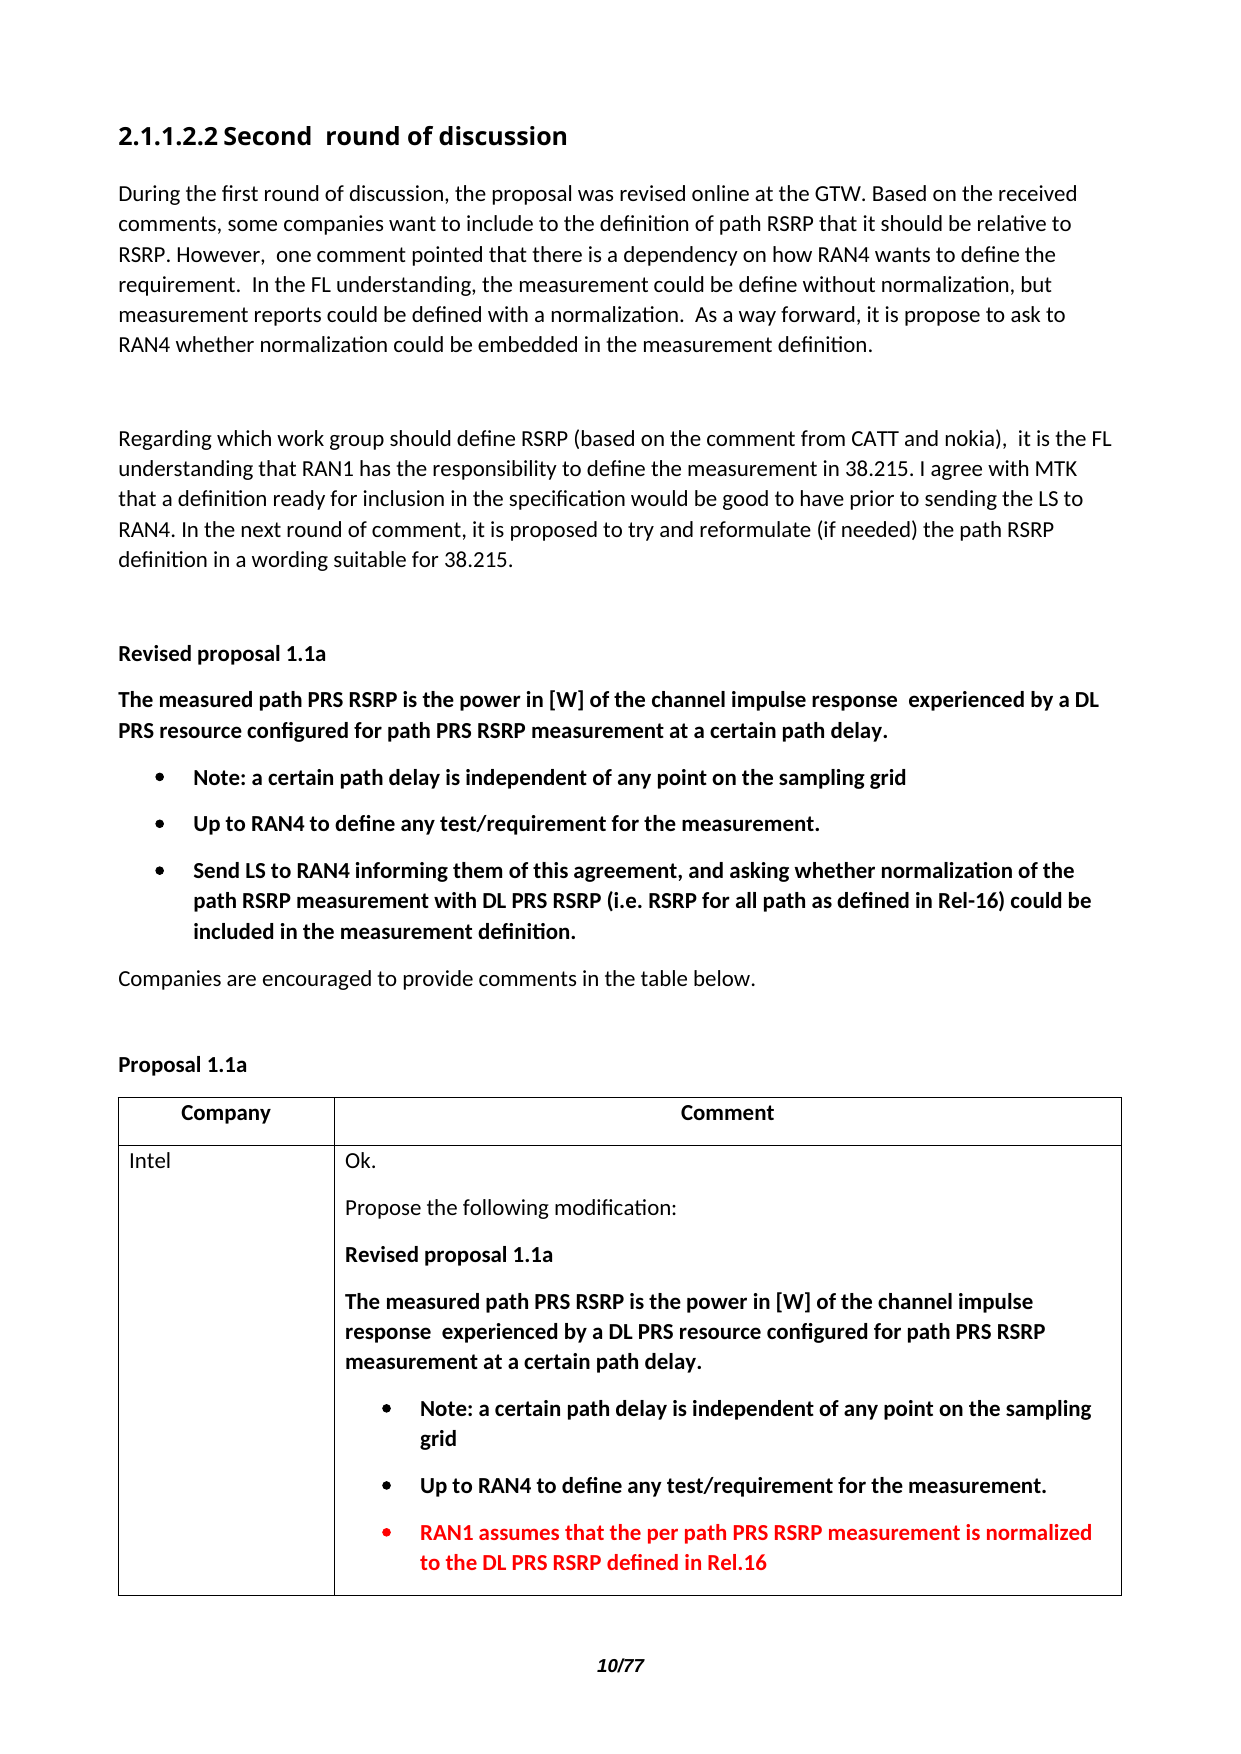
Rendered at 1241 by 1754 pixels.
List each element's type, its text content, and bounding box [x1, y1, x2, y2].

text Regarding which work group should define RSRP (based on the comment from CATT and nokia), it is the FL understanding that RAN1 has the responsibility to define the measurement in 38.215. I agree with MTK that a definition ready for inclusion in the specification would be good to have prior to sending the LS to RAN4. In the next round of comment, it is proposed to try and reformulate (if needed) the path RSRP definition in a wording suitable for 38.215. [118, 424, 1122, 573]
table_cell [335, 1146, 1121, 1595]
text Proposal 1.1a [118, 1050, 1122, 1078]
list Up to RAN4 to define any test/requirement for the measurement. [156, 809, 1122, 837]
list Send LS to RAN4 informing them of this agreement, and asking whether normalization of the path RSRP measurement with DL PRS RSRP (i.e. RSRP for all path as defined in Rel-16) could be included in the measurement definition. [156, 856, 1122, 945]
text Companies are encouraged to provide comments in the table below. [118, 964, 1122, 992]
text During the first round of discussion, the proposal was revised online at the GTW. Based on the received comments, some companies want to include to the definition of path RSRP that it should be relative to RSRP. However, one comment pointed that there is a dependency on how RAN4 wants to define the requirement. In the FL understanding, the measurement could be define without normalization, but measurement reports could be defined with a normalization. As a way forward, it is propose to ask to RAN4 whether normalization could be embedded in the measurement definition. [118, 179, 1122, 358]
list Note: a certain path delay is independent of any point on the sampling grid [156, 763, 1122, 791]
text Revised proposal 1.1a [118, 639, 1122, 667]
subtitle Second round of discussion [118, 118, 1122, 152]
text The measured path PRS RSRP is the power in [W] of the channel impulse response experienced by a DL PRS resource configured for path PRS RSRP measurement at a certain path delay. [118, 686, 1122, 744]
table_header Comment [335, 1098, 1121, 1145]
table_header Company [119, 1098, 334, 1145]
table_cell Intel [119, 1146, 334, 1595]
